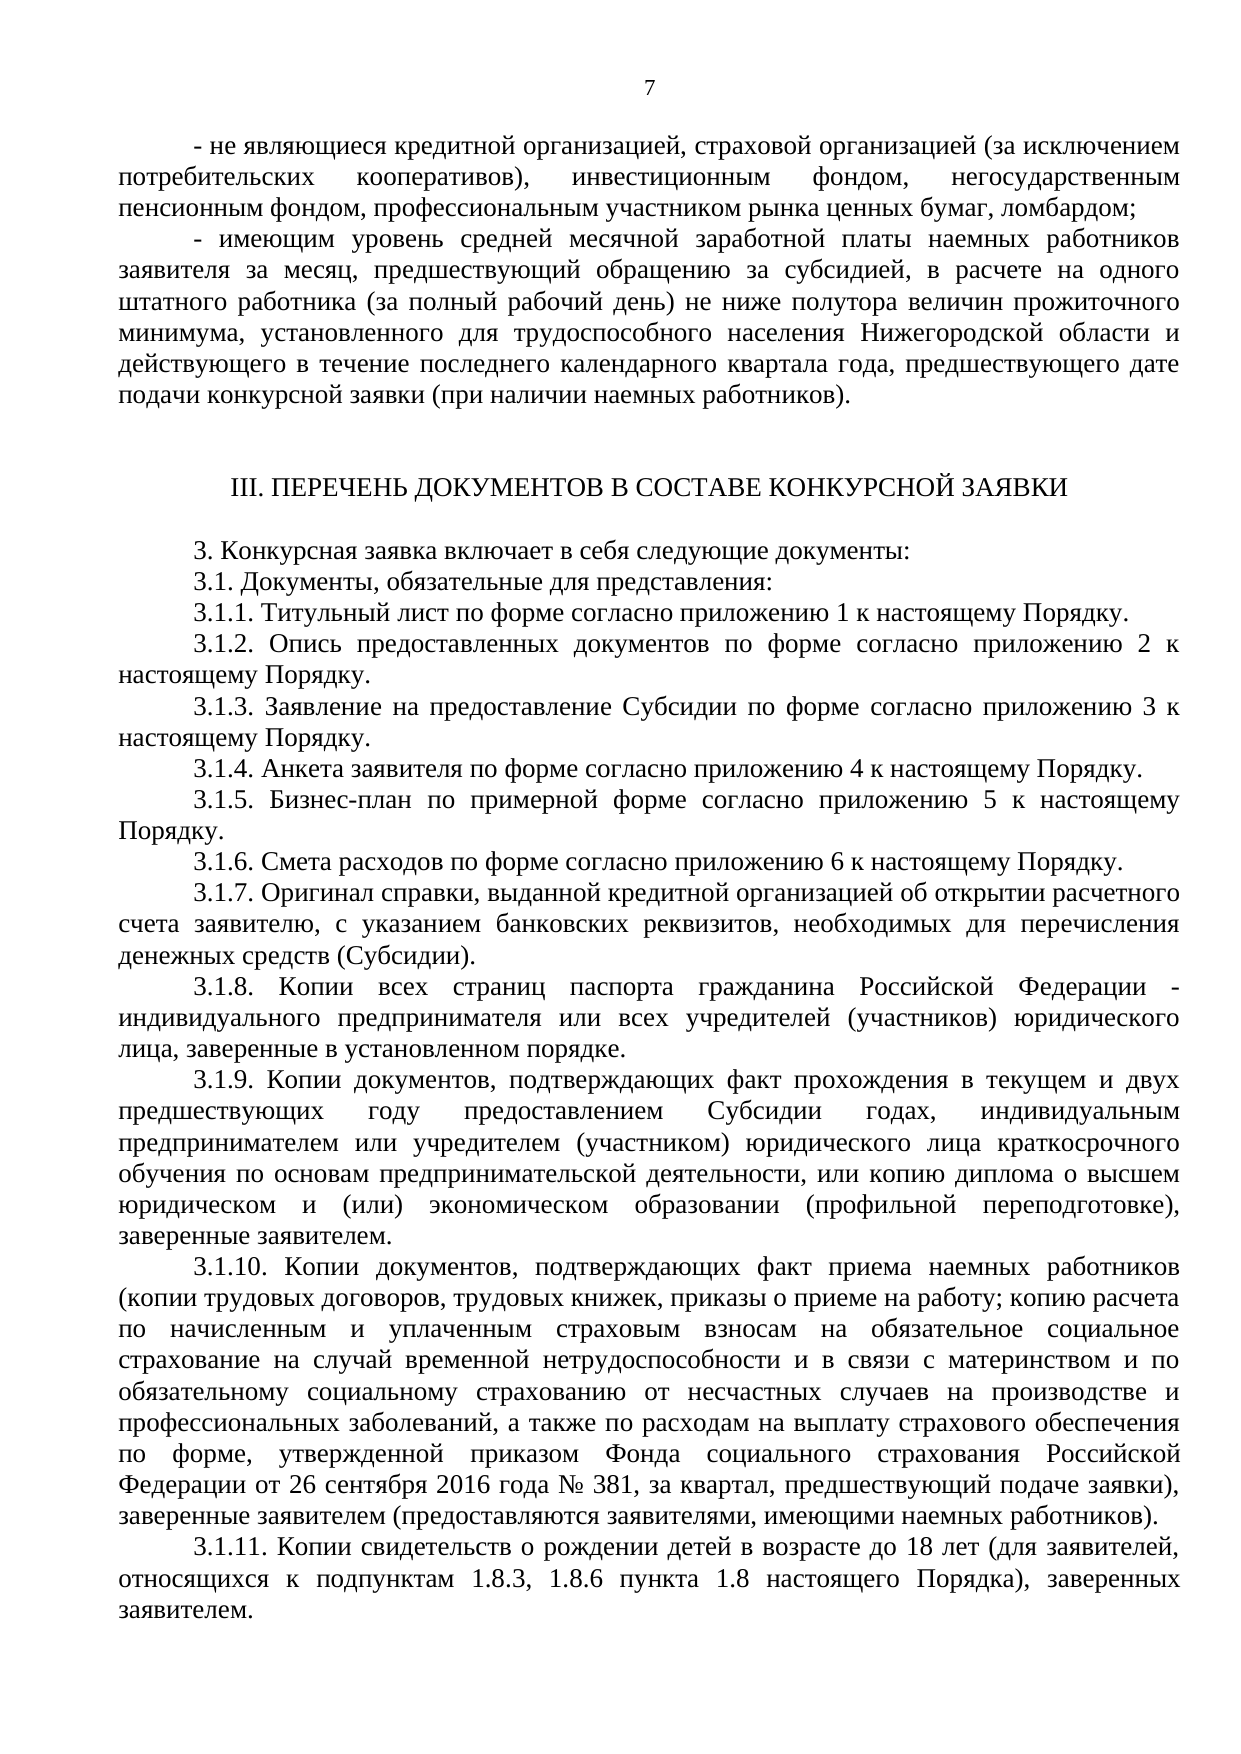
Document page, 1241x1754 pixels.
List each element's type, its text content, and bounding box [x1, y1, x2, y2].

text 3.1.10. Копии документов, подтверждающих факт приема наемных работников (копии трудовых договоров, трудовых книжек, приказы о приеме на работу; копию расчета по начисленным и уплаченным страховым взносам на обязательное социальное страхование на случай временной нетрудоспособности и в связи с материнством и по обязательному социальному страхованию от несчастных случаев на производстве и профессиональных заболеваний, а также по расходам на выплату страхового обеспечения по форме, утвержденной приказом Фонда социального страхования Российской Федерации от 26 сентября 2016 года № 381, за квартал, предшествующий подаче заявки), заверенные заявителем (предоставляются заявителями, имеющими наемных работников). [118, 1250, 1181, 1531]
text 3.1.9. Копии документов, подтверждающих факт прохождения в текущем и двух предшествующих году предоставлением Субсидии годах, индивидуальным предпринимателем или учредителем (участником) юридического лица краткосрочного обучения по основам предпринимательской деятельности, или копию диплома о высшем юридическом и (или) экономическом образовании (профильной переподготовке), заверенные заявителем. [118, 1063, 1181, 1250]
text 3.1.6. Смета расходов по форме согласно приложению 6 к настоящему Порядку. [118, 845, 1181, 876]
text 3.1.4. Анкета заявителя по форме согласно приложению 4 к настоящему Порядку. [118, 752, 1181, 783]
text 3.1.7. Оригинал справки, выданной кредитной организацией об открытии расчетного счета заявителю, с указанием банковских реквизитов, необходимых для перечисления денежных средств (Субсидии). [118, 876, 1181, 970]
text - имеющим уровень средней месячной заработной платы наемных работников заявителя за месяц, предшествующий обращению за субсидией, в расчете на одного штатного работника (за полный рабочий день) не ниже полутора величин прожиточного минимума, установленного для трудоспособного населения Нижегородской области и действующего в течение последнего календарного квартала года, предшествующего дате подачи конкурсной заявки (при наличии наемных работников). [118, 222, 1181, 409]
text 3.1.3. Заявление на предоставление Субсидии по форме согласно приложению 3 к настоящему Порядку. [118, 689, 1181, 752]
text III. ПЕРЕЧЕНЬ ДОКУМЕНТОВ В СОСТАВЕ КОНКУРСНОЙ ЗАЯВКИ [118, 472, 1181, 503]
text 3.1.8. Копии всех страниц паспорта гражданина Российской Федерации - индивидуального предпринимателя или всех учредителей (участников) юридического лица, заверенные в установленном порядке. [118, 970, 1181, 1063]
text 3. Конкурсная заявка включает в себя следующие документы: [118, 534, 1181, 565]
text - не являющиеся кредитной организацией, страховой организацией (за исключением потребительских кооперативов), инвестиционным фондом, негосударственным пенсионным фондом, профессиональным участником рынка ценных бумаг, ломбардом; [118, 129, 1181, 222]
text 3.1.5. Бизнес-план по примерной форме согласно приложению 5 к настоящему Порядку. [118, 783, 1181, 845]
text 3.1.1. Титульный лист по форме согласно приложению 1 к настоящему Порядку. [118, 596, 1181, 627]
text 3.1.2. Опись предоставленных документов по форме согласно приложению 2 к настоящему Порядку. [118, 627, 1181, 689]
text 3.1.11. Копии свидетельств о рождении детей в возрасте до 18 лет (для заявителей, относящихся к подпунктам 1.8.3, 1.8.6 пункта 1.8 настоящего Порядка), заверенных заявителем. [118, 1531, 1181, 1624]
text 3.1. Документы, обязательные для представления: [118, 565, 1181, 596]
